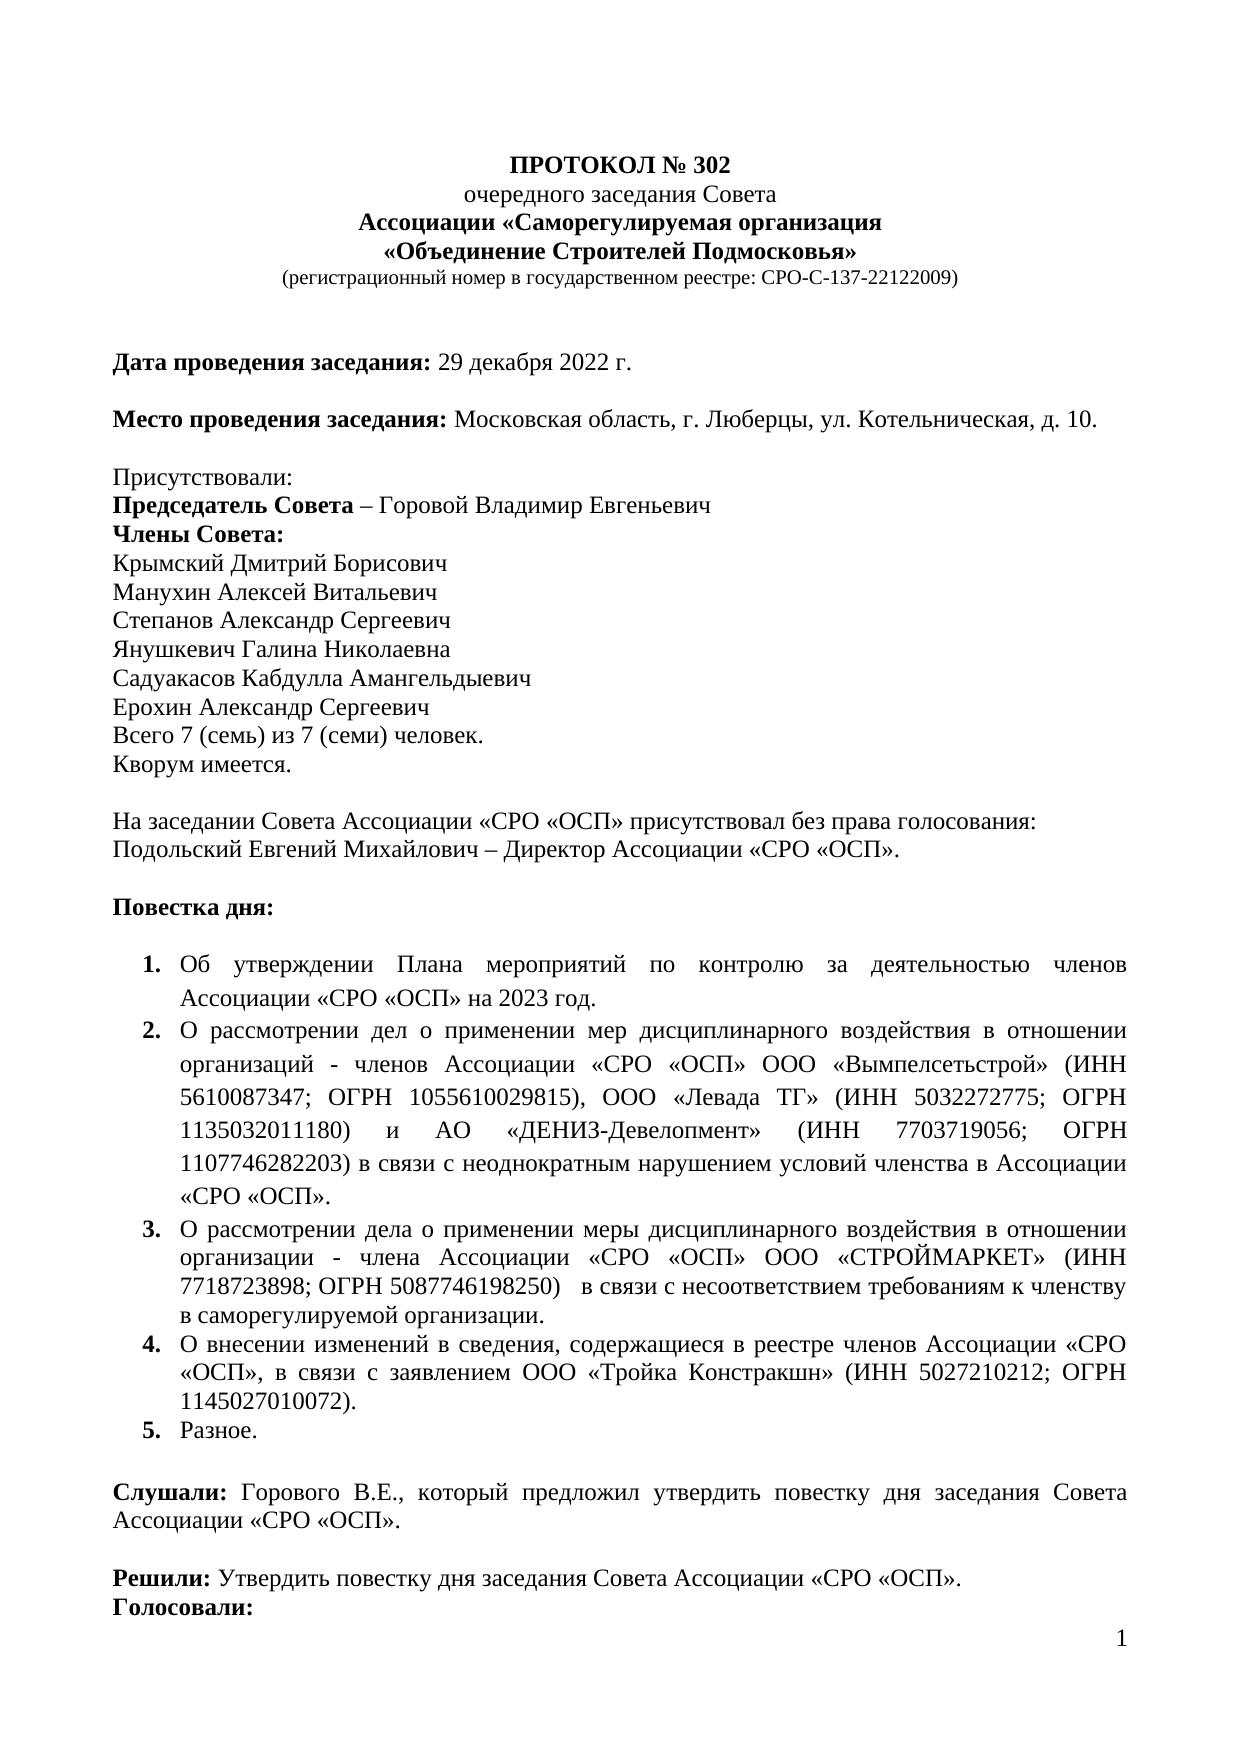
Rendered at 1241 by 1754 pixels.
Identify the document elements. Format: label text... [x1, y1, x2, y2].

text «Объединение Строителей Подмосковья» [112, 236, 1128, 265]
text Слушали: Горового В.Е., который предложил утвердить повестку дня заседания Совета Ассоциации «СРО «ОСП». [112, 1477, 1128, 1534]
text Голосовали: [112, 1592, 1128, 1621]
text Председатель Совета – Горовой Владимир Евгеньевич [112, 490, 1128, 519]
list О рассмотрении дел о применении мер дисциплинарного воздействия в отношении организаций - членов Ассоциации «СРО «ОСП» ООО «Вымпелсетьстрой» (ИНН 5610087347; ОГРН 1055610029815), ООО «Левада ТГ» (ИНН 5032272775; ОГРН 1135032011180) и АО «ДЕНИЗ-Девелопмент» (ИНН 7703719056; ОГРН 1107746282203) в связи с неоднократным нарушением условий членства в Ассоциации «СРО «ОСП». [142, 1016, 1128, 1209]
text очередного заседания Совета [112, 179, 1128, 207]
text ПРОТОКОЛ № 302 [112, 150, 1128, 179]
list О рассмотрении дела о применении меры дисциплинарного воздействия в отношении организации - члена Ассоциации «СРО «ОСП» ООО «СТРОЙМАРКЕТ» (ИНН 7718723898; ОГРН 5087746198250) в связи с несоответствием требованиям к членству в саморегулируемой организации. [142, 1214, 1128, 1329]
text Всего 7 (семь) из 7 (семи) человек. [112, 720, 1128, 749]
list Разное. [142, 1415, 1128, 1444]
text Присутствовали: [112, 462, 1128, 490]
text Степанов Александр Сергеевич [112, 605, 1128, 634]
list Об утверждении Плана мероприятий по контролю за деятельностью членов Ассоциации «СРО «ОСП» на 2023 год. [142, 949, 1128, 1011]
text Кворум имеется. [112, 749, 1128, 778]
text Подольский Евгений Михайлович – Директор Ассоциации «СРО «ОСП». [112, 834, 1128, 863]
text Садуакасов Кабдулла Амангельдыевич [112, 663, 1128, 692]
text На заседании Совета Ассоциации «СРО «ОСП» присутствовал без права голосования: [112, 806, 1128, 834]
text Янушкевич Галина Николаевна [112, 634, 1128, 663]
text Манухин Алексей Витальевич [112, 577, 1128, 605]
text Место проведения заседания: Московская область, г. Люберцы, ул. Котельническая, д. 10. [112, 404, 1128, 433]
text (регистрационный номер в государственном реестре: СРО-С-137-22122009) [112, 265, 1128, 289]
text Ассоциации «Саморегулируемая организация [112, 207, 1128, 236]
text Крымский Дмитрий Борисович [112, 548, 1128, 577]
text Ерохин Александр Сергеевич [112, 692, 1128, 720]
text Решили: Утвердить повестку дня заседания Совета Ассоциации «СРО «ОСП». [112, 1563, 1128, 1592]
text Повестка дня: [112, 892, 1128, 921]
text Члены Совета: [112, 519, 1128, 548]
list О внесении изменений в сведения, содержащиеся в реестре членов Ассоциации «СРО «ОСП», в связи с заявлением ООО «Тройка Констракшн» (ИНН 5027210212; ОГРН 1145027010072). [142, 1329, 1128, 1415]
text Дата проведения заседания: 29 декабря 2022 г. [112, 347, 1128, 375]
